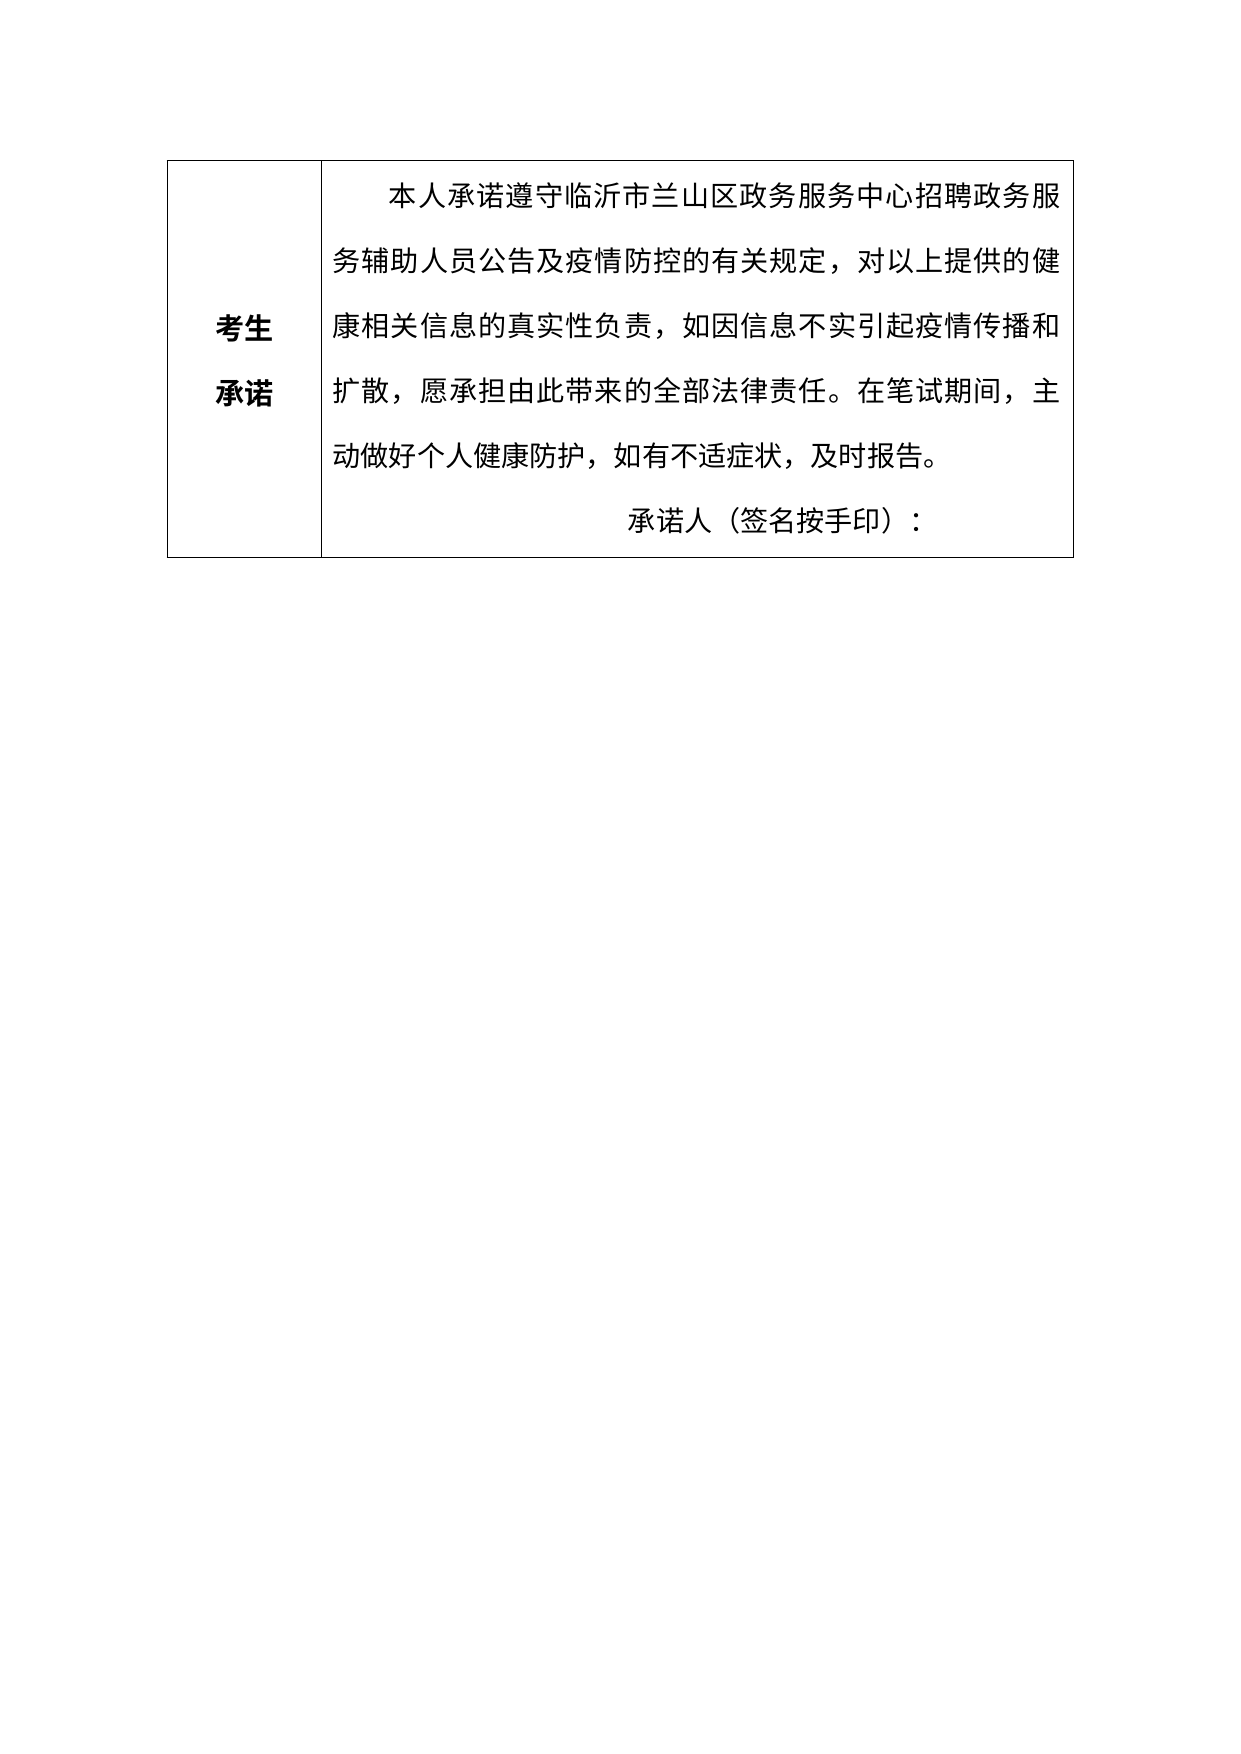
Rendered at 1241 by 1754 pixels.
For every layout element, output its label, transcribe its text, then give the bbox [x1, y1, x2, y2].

table_cell 本人承诺遵守临沂市兰山区政务服务中心招聘政务服务辅助人员公告及疫情防控的有关规定，对以上提供的健康相关信息的真实性负责，如因信息不实引起疫情传播和扩散，愿承担由此带来的全部法律责任。在笔试期间，主动做好个人健康防护，如有不适症状，及时报告。 承诺人（签名按手印）： [322, 161, 1073, 557]
table_cell 考生 承诺 [168, 161, 321, 557]
